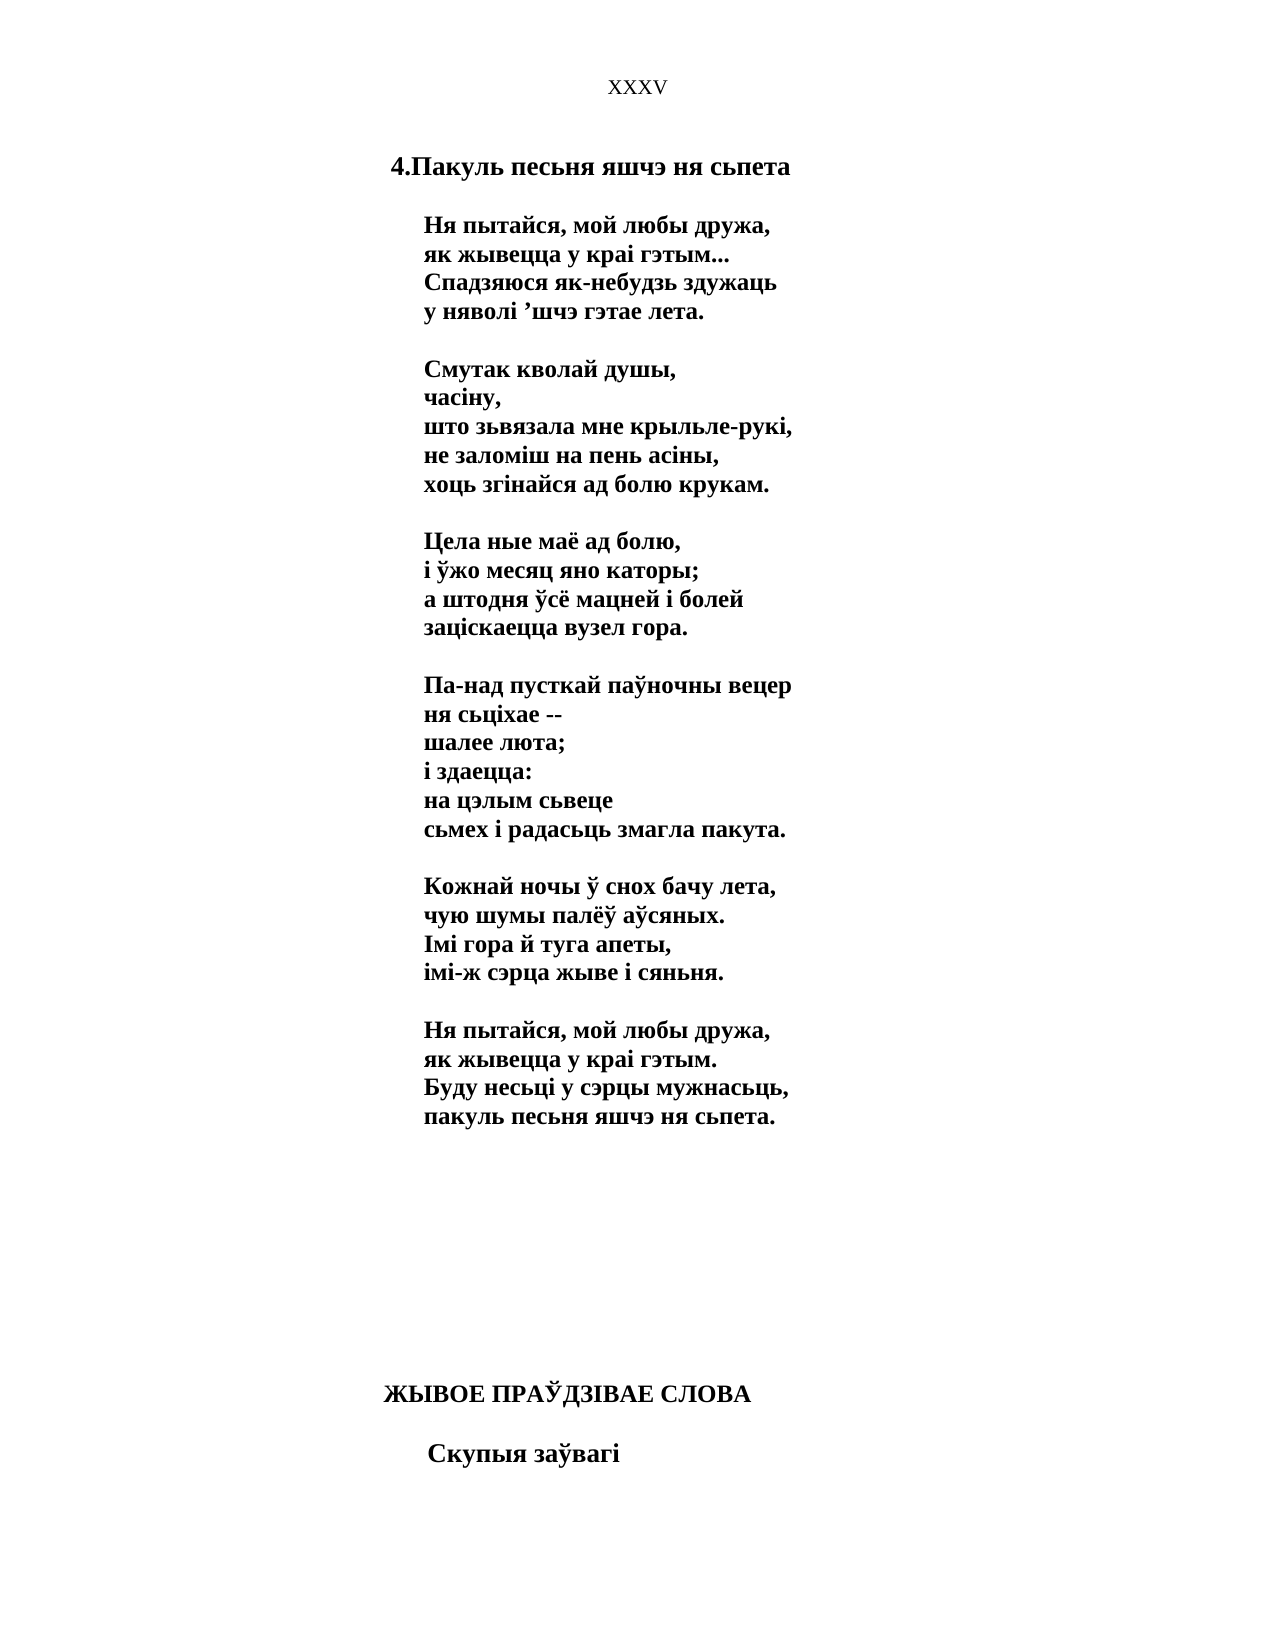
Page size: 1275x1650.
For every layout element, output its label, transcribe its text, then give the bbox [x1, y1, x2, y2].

text Ня пытайся, мой любы дружа, [423, 210, 1088, 239]
text і ўжо месяц яно каторы; [423, 555, 1088, 584]
text у няволі ’шчэ гэтае лета. [423, 296, 1088, 325]
text як жывецца у краі гэтым... [423, 239, 1088, 267]
text і здаецца: [423, 756, 1088, 785]
text чую шумы палёў аўсяных. [423, 900, 1088, 929]
text ня сьціхае -- [423, 699, 1088, 727]
text ЖЫВОЕ ПРАЎДЗІВАЕ СЛОВА [364, 1379, 1088, 1408]
text а штодня ўсё мацней і болей [423, 584, 1088, 612]
text Буду несьці у сэрцы мужнасьць, [423, 1072, 1088, 1101]
text сьмех і радасьць змагла пакута. [423, 814, 1088, 842]
text не заломіш на пень асіны, [423, 440, 1088, 469]
text хоць згінайся ад болю крукам. [423, 469, 1088, 497]
text Кожнай ночы ў снох бачу лета, [423, 871, 1088, 900]
text Цела ные маё ад болю, [423, 526, 1088, 555]
text на цэлым сьвеце [423, 785, 1088, 814]
text часіну, [423, 382, 1088, 411]
text як жывецца у краі гэтым. [423, 1044, 1088, 1072]
text шалее люта; [423, 727, 1088, 756]
text заціскаецца вузел гора. [423, 612, 1088, 641]
text Імі гора й туга апеты, [423, 929, 1088, 957]
text пакуль песьня яшчэ ня сьпета. [423, 1101, 1088, 1130]
text 4.Пакуль песьня яшчэ ня сьпета [364, 150, 1088, 181]
text што зьвязала мне крыльле-рукі, [423, 411, 1088, 440]
text Спадзяюся як-небудзь здужаць [423, 267, 1088, 296]
text Ня пытайся, мой любы дружа, [423, 1015, 1088, 1044]
text Скупыя заўвагі [364, 1437, 1088, 1468]
text Па-над пусткай паўночны вецер [423, 670, 1088, 699]
text Смутак кволай душы, [423, 354, 1088, 382]
text імі-ж сэрца жыве і сяньня. [423, 957, 1088, 986]
